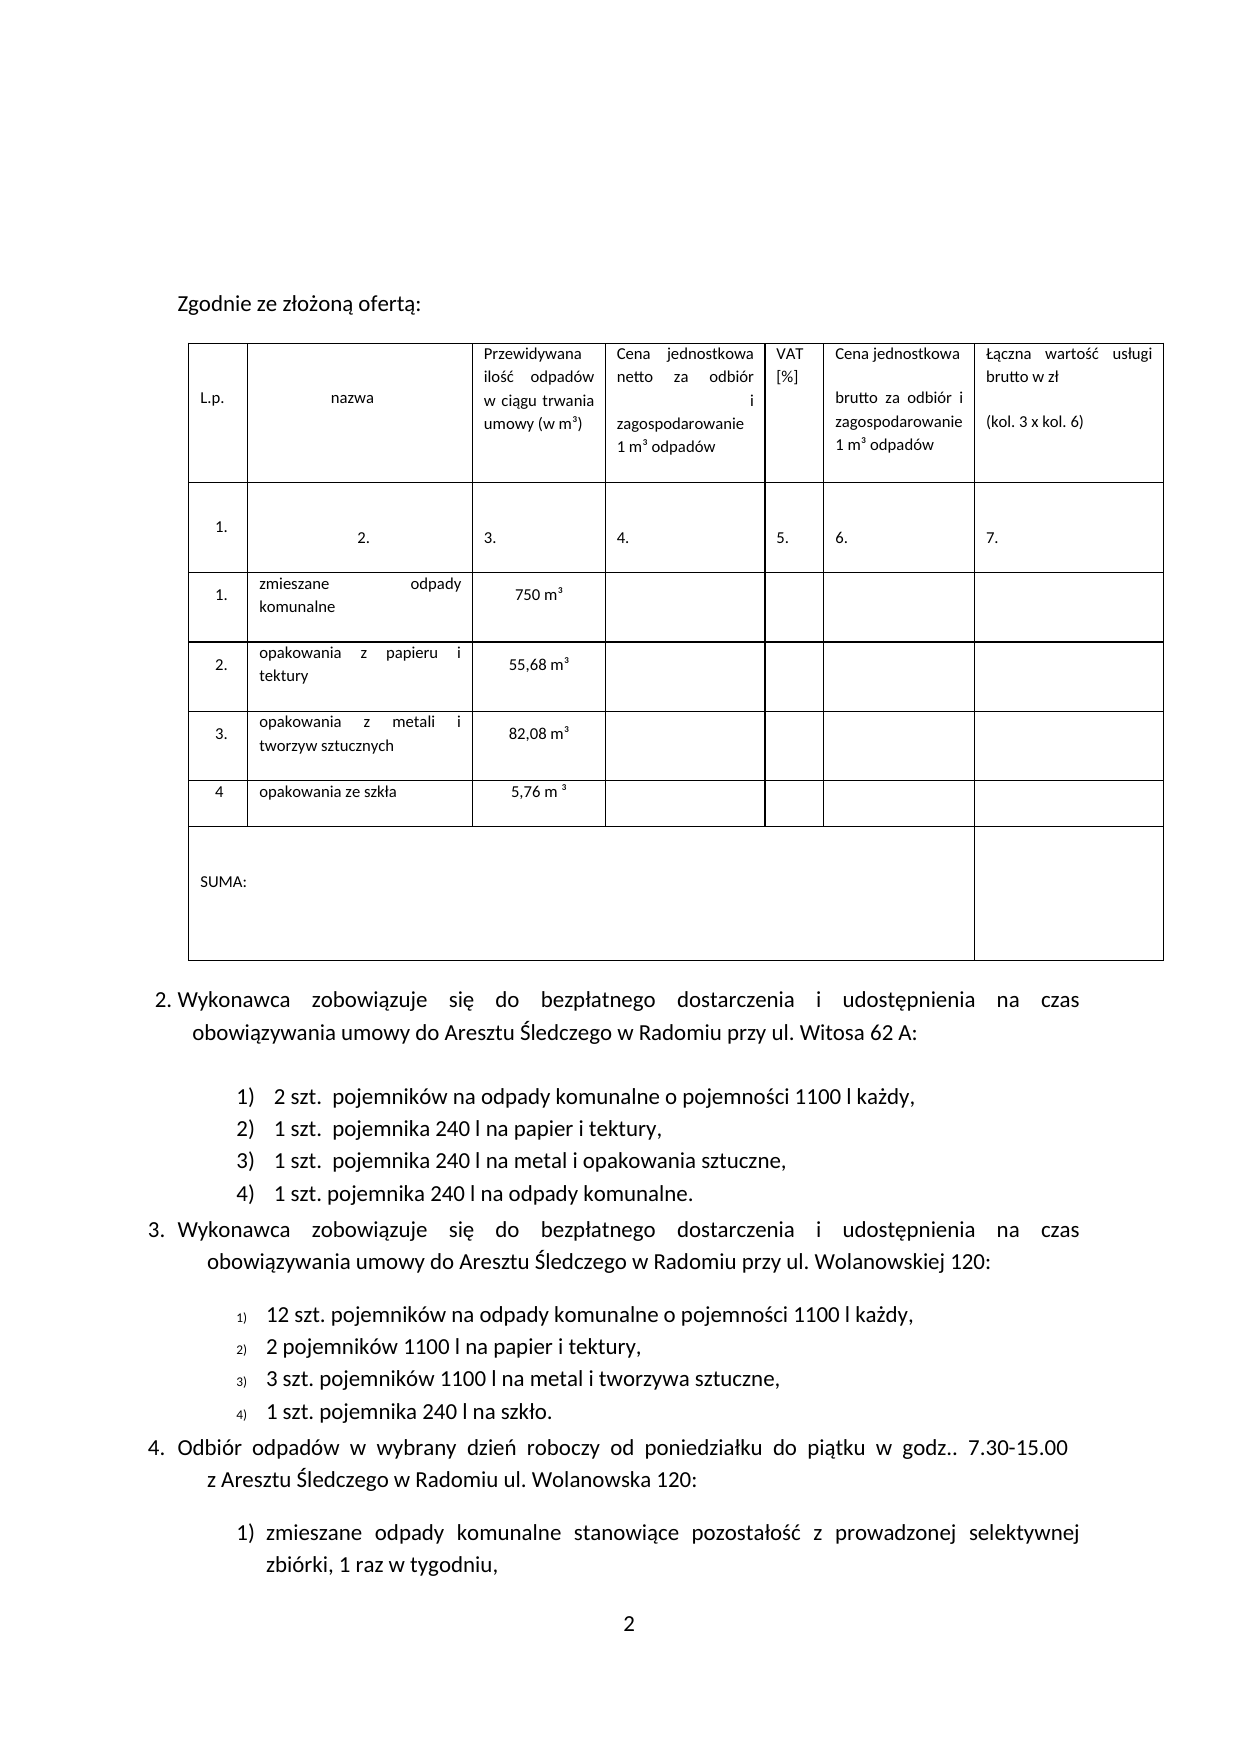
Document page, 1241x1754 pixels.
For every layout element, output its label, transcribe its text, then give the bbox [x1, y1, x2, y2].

list 2 szt. pojemników na odpady komunalne o pojemności 1100 l każdy, [236, 1082, 1081, 1110]
table_header Łączna wartość usługi brutto w zł (kol. 3 x kol. 6) [975, 344, 1163, 482]
list 1 szt. pojemnika 240 l na odpady komunalne. [236, 1179, 1081, 1207]
table_cell [766, 781, 823, 826]
table_cell 6. [824, 483, 974, 572]
table_cell [824, 643, 974, 711]
list 1 szt. pojemnika 240 l na papier i tektury, [236, 1114, 1081, 1142]
table_cell opakowania ze szkła [248, 781, 472, 826]
table_cell 3. [473, 483, 605, 572]
list 12 szt. pojemników na odpady komunalne o pojemności 1100 l każdy, [236, 1300, 1081, 1328]
list Wykonawca zobowiązuje się do bezpłatnego dostarczenia i udostępnienia na czas obowiązywania umowy do Aresztu Śledczego w Radomiu przy ul. Wolanowskiej 120: [148, 1215, 1081, 1275]
table_header Cena jednostkowa brutto za odbiór i zagospodarowanie 1 m³ odpadów [824, 344, 974, 482]
table_cell [975, 827, 1163, 959]
list Odbiór odpadów w wybrany dzień roboczy od poniedziałku do piątku w godz.. 7.30-15.00 z Aresztu Śledczego w Radomiu ul. Wolanowska 120: [148, 1433, 1081, 1493]
table_cell [766, 573, 823, 641]
table_cell SUMA: [189, 827, 974, 959]
table_header VAT [%] [766, 344, 823, 482]
table_cell 7. [975, 483, 1163, 572]
table_cell 82,08 m³ [473, 712, 605, 780]
list 3 szt. pojemników 1100 l na metal i tworzywa sztuczne, [236, 1364, 1081, 1393]
table_cell [606, 643, 764, 711]
table_cell [766, 643, 823, 711]
table_cell [766, 712, 823, 780]
table_cell 5,76 m ³ [473, 781, 605, 826]
table_header Cena jednostkowa netto za odbiór i zagospodarowanie 1 m³ odpadów [606, 344, 764, 482]
table_header nazwa [248, 344, 472, 482]
table_cell 4. [606, 483, 764, 572]
table_header L.p. [189, 344, 247, 482]
table_cell 5. [766, 483, 823, 572]
table_cell [606, 573, 764, 641]
table_cell [606, 781, 764, 826]
table_cell 2. [189, 643, 247, 711]
table_cell zmieszane odpady komunalne [248, 573, 472, 641]
table_cell opakowania z papieru i tektury [248, 643, 472, 711]
table_cell [975, 643, 1163, 711]
table_cell 3. [189, 712, 247, 780]
table_cell 55,68 m³ [473, 643, 605, 711]
table_cell opakowania z metali i tworzyw sztucznych [248, 712, 472, 780]
table_cell 4 [189, 781, 247, 826]
table_cell 1. [189, 483, 247, 572]
text Zgodnie ze złożoną ofertą: [177, 289, 1081, 317]
table_cell 1. [189, 573, 247, 641]
table_cell [975, 712, 1163, 780]
table_cell [975, 573, 1163, 641]
table_cell [824, 781, 974, 826]
table_cell [975, 781, 1163, 826]
table_cell 2. [248, 483, 472, 572]
list zmieszane odpady komunalne stanowiące pozostałość z prowadzonej selektywnej zbiórki, 1 raz w tygodniu, [236, 1518, 1081, 1578]
table_cell [824, 573, 974, 641]
list 2 pojemników 1100 l na papier i tektury, [236, 1332, 1081, 1360]
table_cell [606, 712, 764, 780]
table_header Przewidywana ilość odpadów w ciągu trwania umowy (w m³) [473, 344, 605, 482]
table_cell [824, 712, 974, 780]
list 1 szt. pojemnika 240 l na metal i opakowania sztuczne, [236, 1146, 1081, 1174]
list Wykonawca zobowiązuje się do bezpłatnego dostarczenia i udostępnienia na czas obowiązywania umowy do Aresztu Śledczego w Radomiu przy ul. Witosa 62 A: [154, 986, 1081, 1046]
list 1 szt. pojemnika 240 l na szkło. [236, 1397, 1081, 1425]
table_cell 750 m³ [473, 573, 605, 641]
